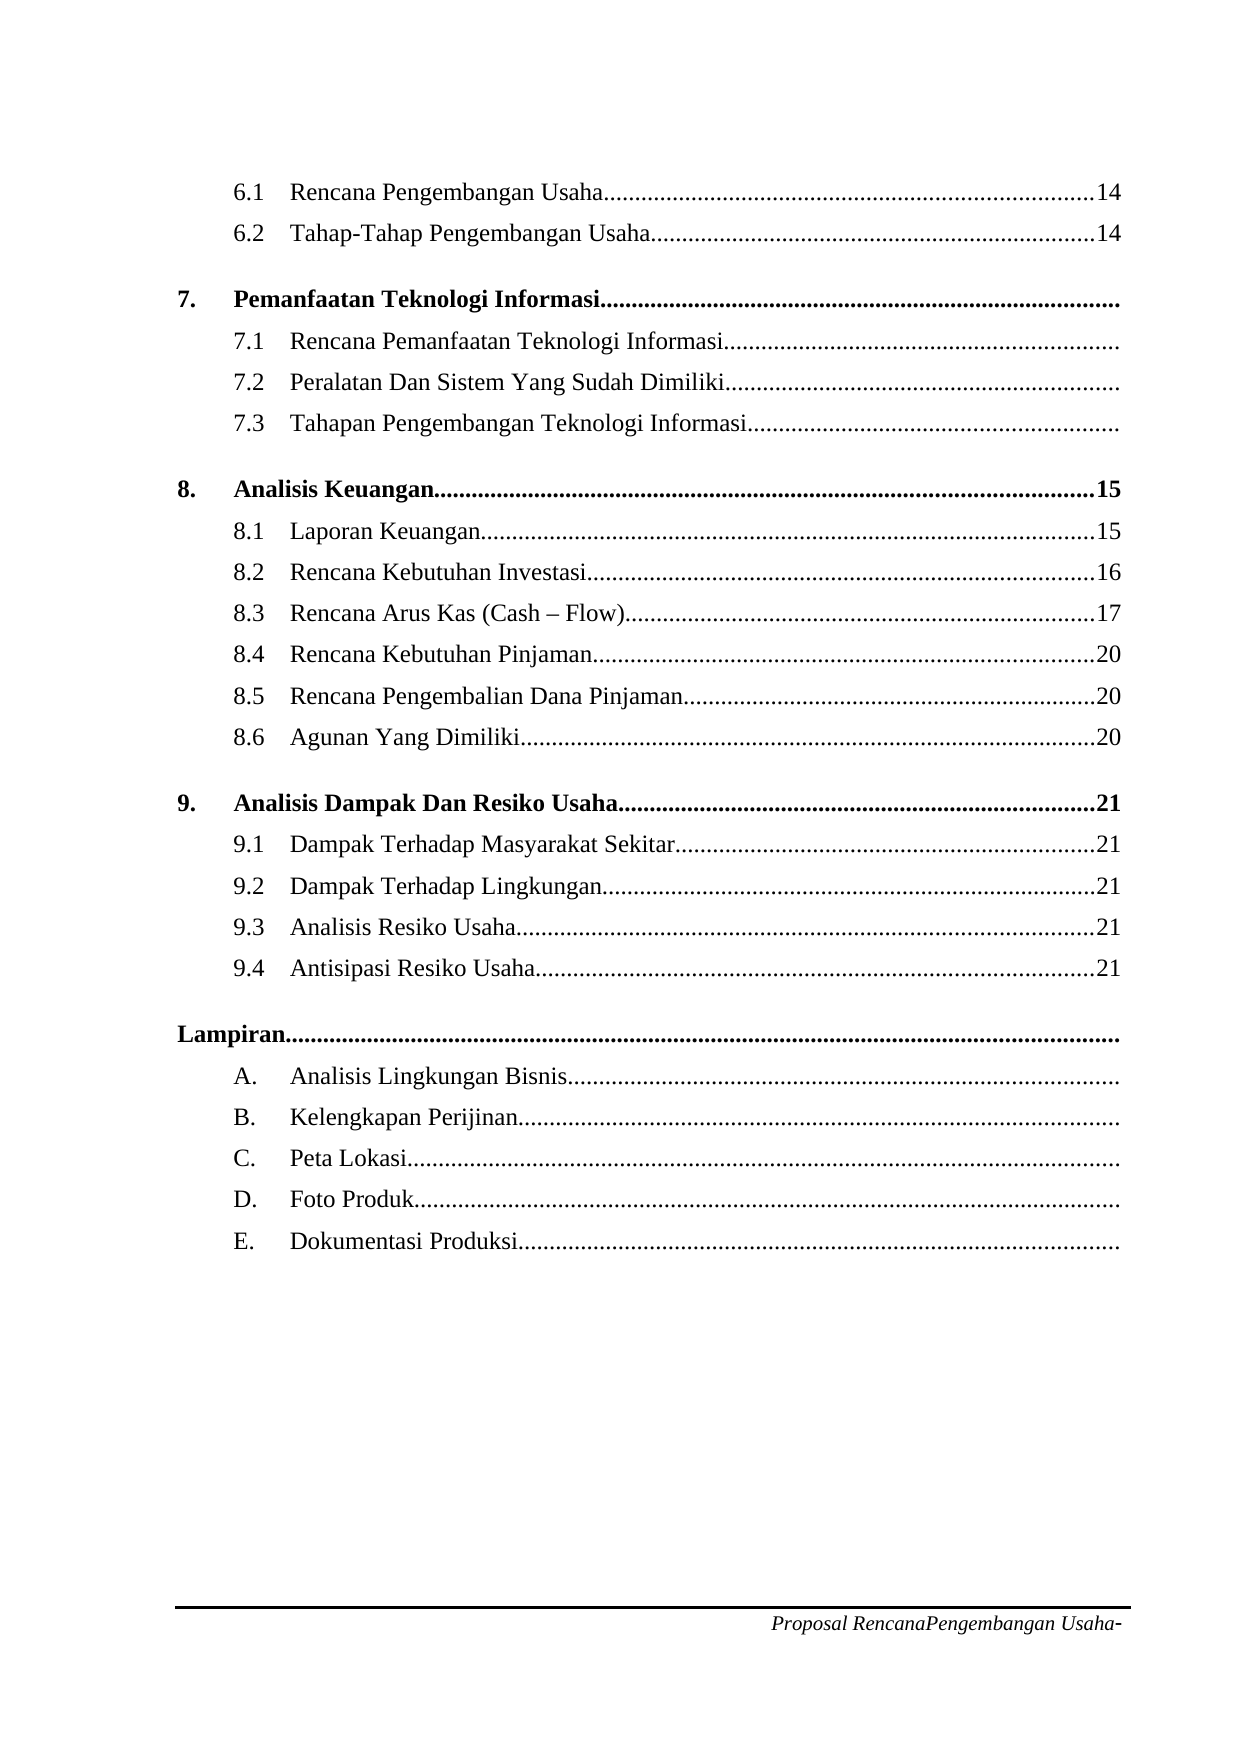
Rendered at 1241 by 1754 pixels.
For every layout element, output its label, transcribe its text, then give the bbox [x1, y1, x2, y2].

text B. Kelengkapan Perijinan [233, 1102, 1122, 1131]
text 9.3 Analisis Resiko Usaha 21 [233, 912, 1122, 941]
text A. Analisis Lingkungan Bisnis [233, 1061, 1122, 1089]
text 7.2 Peralatan Dan Sistem Yang Sudah Dimiliki [233, 367, 1122, 396]
text 8.2 Rencana Kebutuhan Investasi 16 [233, 557, 1122, 586]
text Lampiran [177, 1019, 1122, 1048]
text 8.5 Rencana Pengembalian Dana Pinjaman 20 [233, 681, 1122, 709]
text D. Foto Produk [233, 1184, 1122, 1213]
text 6.2 Tahap-Tahap Pengembangan Usaha 14 [233, 218, 1122, 247]
text E. Dokumentasi Produksi [233, 1226, 1122, 1254]
text 7.3 Tahapan Pengembangan Teknologi Informasi [233, 408, 1122, 437]
text 8.6 Agunan Yang Dimiliki 20 [233, 722, 1122, 751]
text 9.1 Dampak Terhadap Masyarakat Sekitar 21 [233, 829, 1122, 858]
text 8.1 Laporan Keuangan 15 [233, 516, 1122, 544]
text 9.4 Antisipasi Resiko Usaha 21 [233, 953, 1122, 982]
text 6.1 Rencana Pengembangan Usaha 14 [233, 177, 1122, 206]
text C. Peta Lokasi [233, 1143, 1122, 1172]
text 8.3 Rencana Arus Kas (Cash – Flow) 17 [233, 598, 1122, 627]
text 7. Pemanfaatan Teknologi Informasi [177, 284, 1122, 313]
text 7.1 Rencana Pemanfaatan Teknologi Informasi [233, 326, 1122, 354]
text 9.2 Dampak Terhadap Lingkungan 21 [233, 871, 1122, 899]
text 8. Analisis Keuangan 15 [177, 474, 1122, 503]
text 9. Analisis Dampak Dan Resiko Usaha 21 [177, 788, 1122, 817]
text 8.4 Rencana Kebutuhan Pinjaman 20 [233, 639, 1122, 668]
